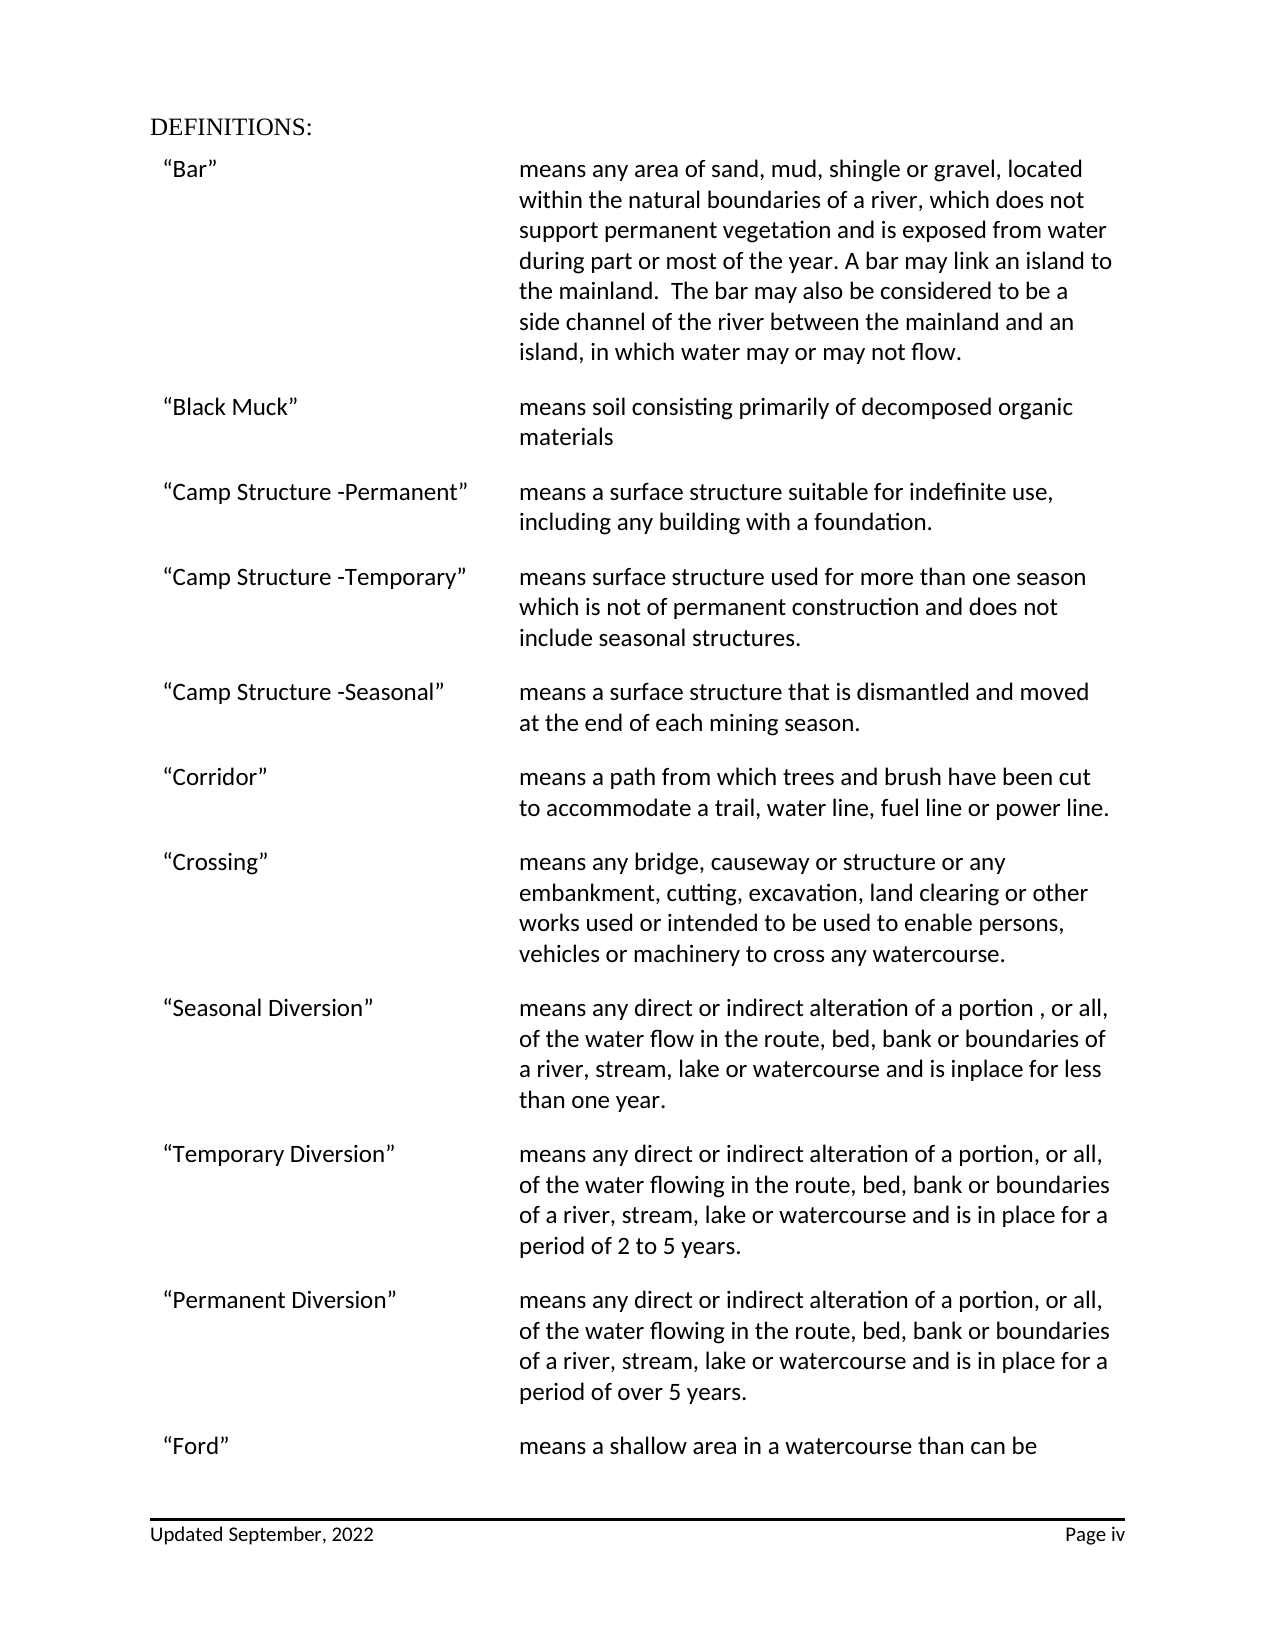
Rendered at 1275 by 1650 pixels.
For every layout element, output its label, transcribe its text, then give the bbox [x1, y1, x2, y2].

table_cell “Corridor” [150, 749, 507, 834]
table_cell means any direct or indirect alteration of a portion , or all, of the water flow in the route, bed, bank or boundaries of a river, stream, lake or watercourse and is inplace for less than one year. [507, 980, 1125, 1126]
table_cell “Camp Structure -Seasonal” [150, 664, 507, 749]
table_cell means a surface structure suitable for indefinite use, including any building with a foundation. [507, 464, 1125, 549]
table_cell means soil consisting primarily of decomposed organic materials [507, 379, 1125, 464]
subtitle A Spill Contingency Plan that contains all of the information outlined in the Spill Contingency Plan template, and includes plans for all fuels, hazardous materials, or special wastes that might be on site.DEFINITIONS: [150, 112, 1125, 141]
table_cell “Camp Structure -Permanent” [150, 464, 507, 549]
table_header “Bar” [150, 141, 507, 379]
table_cell means surface structure used for more than one season which is not of permanent construction and does not include seasonal structures. [507, 549, 1125, 664]
table_cell “Camp Structure -Temporary” [150, 549, 507, 664]
table_cell “Temporary Diversion” [150, 1126, 507, 1272]
table_cell means any direct or indirect alteration of a portion, or all, of the water flowing in the route, bed, bank or boundaries of a river, stream, lake or watercourse and is in place for a period of 2 to 5 years. [507, 1126, 1125, 1272]
table_cell means a path from which trees and brush have been cut to accommodate a trail, water line, fuel line or power line. [507, 749, 1125, 834]
table_cell “Seasonal Diversion” [150, 980, 507, 1126]
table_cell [507, 1419, 1125, 1473]
table_header means any area of sand, mud, shingle or gravel, located within the natural boundaries of a river, which does not support permanent vegetation and is exposed from water during part or most of the year. A bar may link an island to the mainland. The bar may also be considered to be a side channel of the river between the mainland and an island, in which water may or may not flow. [507, 141, 1125, 379]
table_cell means a surface structure that is dismantled and moved at the end of each mining season. [507, 664, 1125, 749]
table_cell means any direct or indirect alteration of a portion, or all, of the water flowing in the route, bed, bank or boundaries of a river, stream, lake or watercourse and is in place for a period of over 5 years. [507, 1273, 1125, 1418]
table_cell “Permanent Diversion” [150, 1273, 507, 1418]
table_cell “Black Muck” [150, 379, 507, 464]
table_cell “Ford” [150, 1419, 507, 1473]
table_cell means any bridge, causeway or structure or any embankment, cutting, excavation, land clearing or other works used or intended to be used to enable persons, vehicles or machinery to cross any watercourse. [507, 834, 1125, 980]
table_cell “Crossing” [150, 834, 507, 980]
